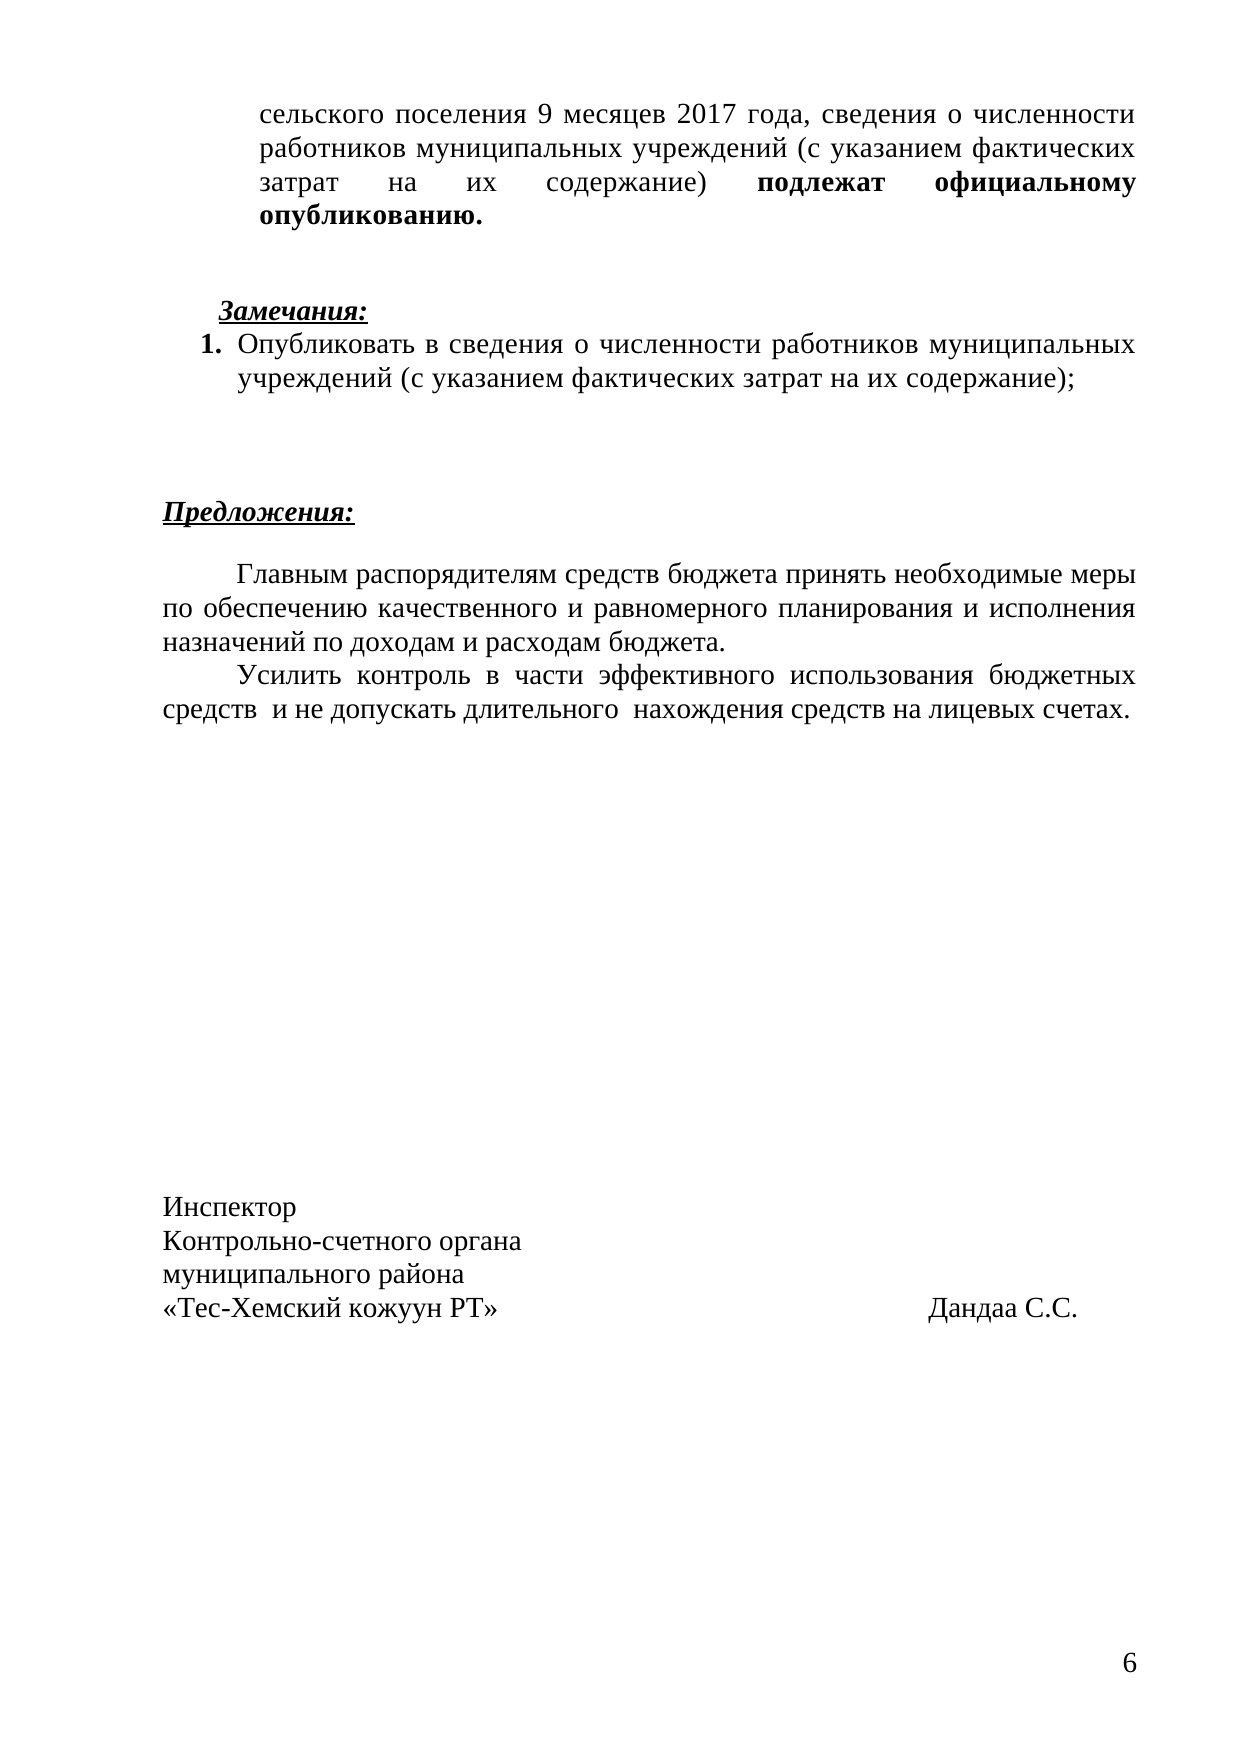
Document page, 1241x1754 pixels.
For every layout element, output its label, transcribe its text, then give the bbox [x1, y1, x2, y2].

text Инспектор [162, 1189, 1137, 1223]
text муниципального района [162, 1256, 1137, 1290]
text Главным распорядителям средств бюджета принять необходимые меры по обеспечению качественного и равномерного планирования и исполнения назначений по доходам и расходам бюджета. [162, 557, 1137, 657]
text Предложения: [162, 494, 1137, 528]
text Контрольно-счетного органа [162, 1223, 1137, 1256]
list Опубликовать в сведения о численности работников муниципальных учреждений (с указанием фактических затрат на их содержание); [200, 327, 1137, 394]
text «Тес-Хемский кожуун РТ» Дандаа С.С. [162, 1290, 1137, 1323]
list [222, 97, 1137, 231]
text Усилить контроль в части эффективного использования бюджетных средств и не допускать длительного нахождения средств на лицевых счетах. [162, 657, 1137, 724]
text Замечания: [162, 293, 1137, 327]
